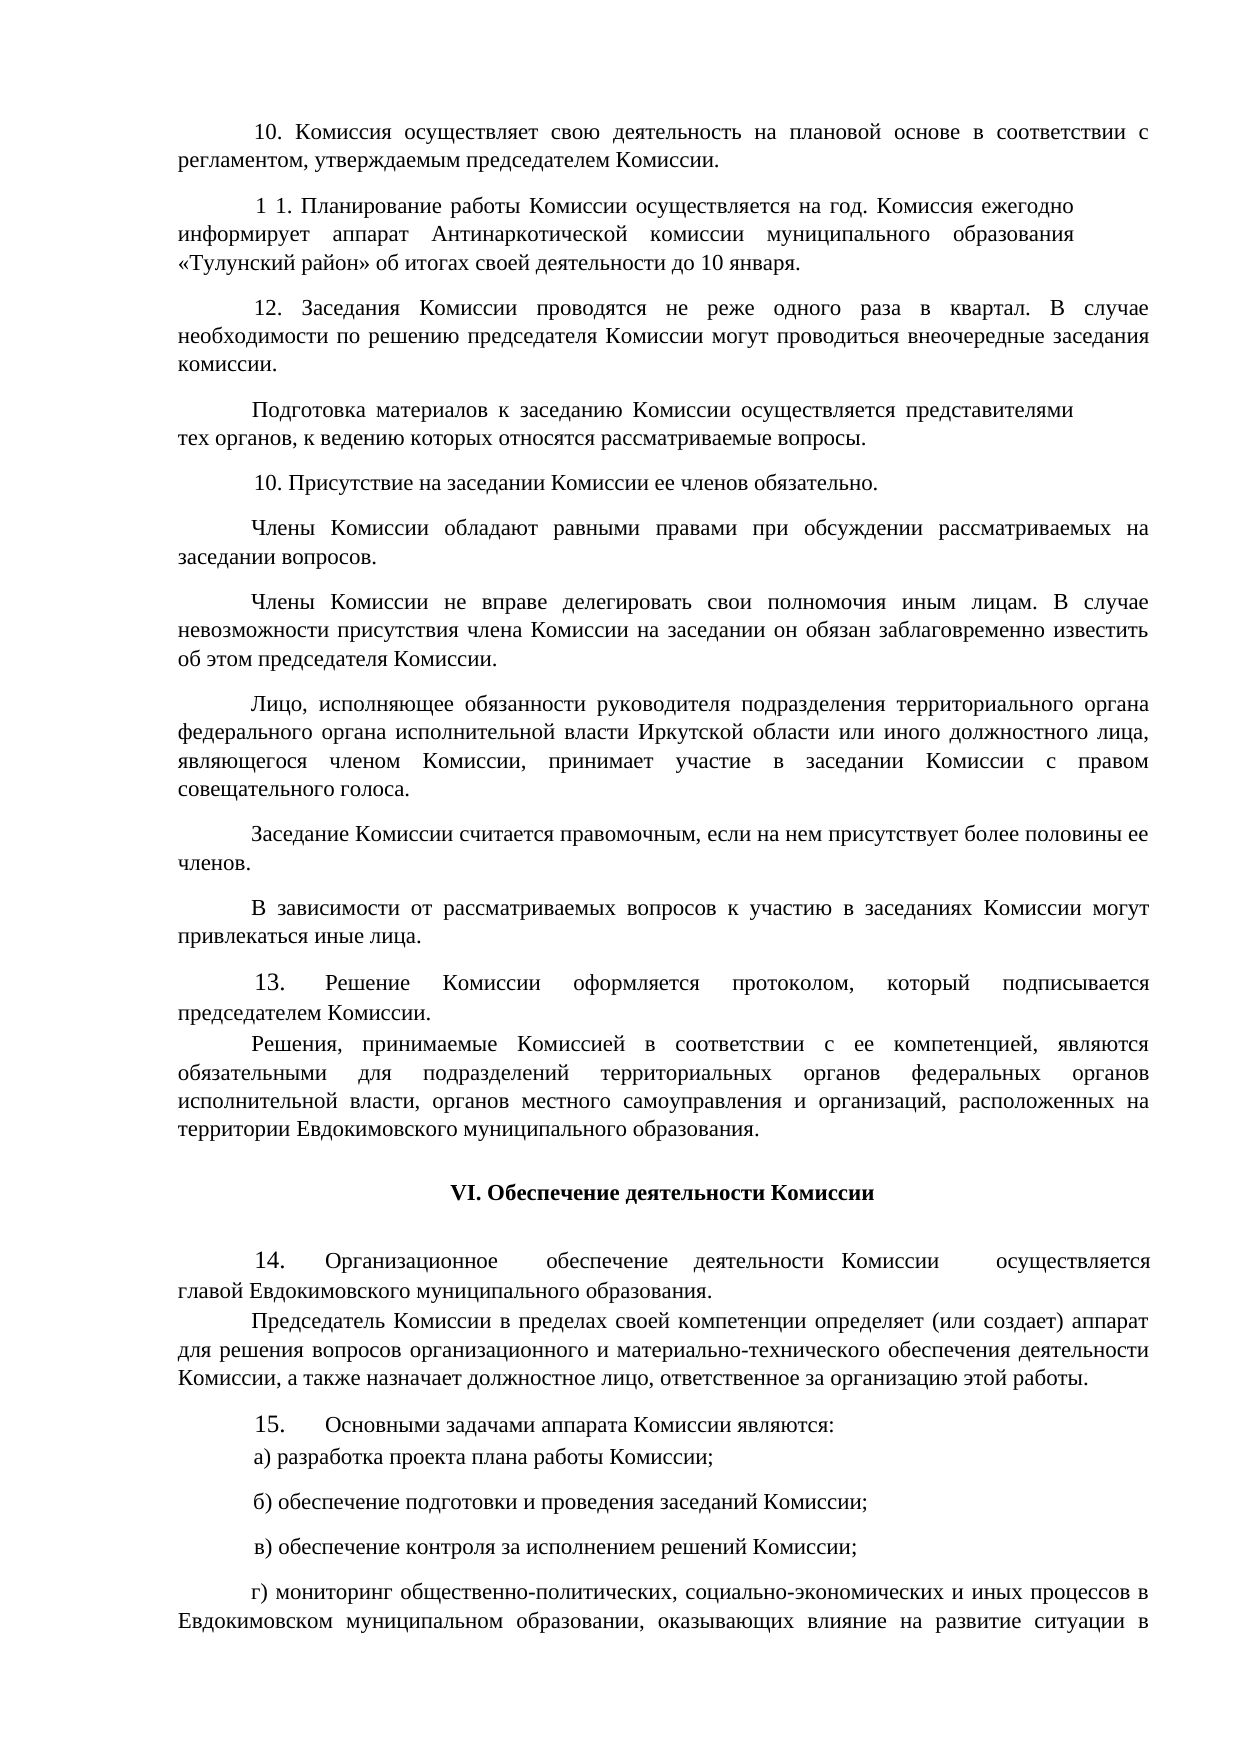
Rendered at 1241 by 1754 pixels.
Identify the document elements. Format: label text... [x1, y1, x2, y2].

text Заседание Комиссии считается правомочным, если на нем присутствует более половины ее членов. [178, 820, 1151, 875]
text б) обеспечение подготовки и проведения заседаний Комиссии; [253, 1488, 1151, 1514]
text в) обеспечение контроля за исполнением решений Комиссии; [254, 1533, 1151, 1560]
text 1 1. Планирование работы Комиссии осуществляется на год. Комиссия ежегодно информирует аппарат Антинаркотической комиссии муниципального образования «Тулунский район» об итогах своей деятельности до 10 января. [178, 192, 1075, 275]
text Члены Комиссии не вправе делегировать свои полномочия иным лицам. В случае невозможности присутствия члена Комиссии на заседании он обязан заблаговременно известить об этом председателя Комиссии. [178, 588, 1151, 671]
text Председатель Комиссии в пределах своей компетенции определяет (или создает) аппарат для решения вопросов организационного и материально-технического обеспечения деятельности Комиссии, а также назначает должностное лицо, ответственное за организацию этой работы. [178, 1308, 1151, 1391]
text Решения, принимаемые Комиссией в соответствии с ее компетенцией, являются обязательными для подразделений территориальных органов федеральных органов исполнительной власти, органов местного самоуправления и организаций, расположенных на территории Евдокимовского муниципального образования. [178, 1030, 1151, 1142]
list Решение Комиссии оформляется протоколом, который подписывается председателем Комиссии. [178, 967, 1151, 1026]
text а) разработка проекта плана работы Комиссии; [253, 1443, 1151, 1469]
text Подготовка материалов к заседанию Комиссии осуществляется представителями тех органов, к ведению которых относятся рассматриваемые вопросы. [178, 396, 1075, 450]
list Основными задачами аппарата Комиссии являются: [178, 1409, 1151, 1438]
list Организационное обеспечение деятельности Комиссии осуществляется главой Евдокимовского муниципального образования. [178, 1245, 1151, 1303]
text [178, 1578, 1151, 1633]
text 10. Присутствие на заседании Комиссии ее членов обязательно. [254, 469, 1151, 496]
text Члены Комиссии обладают равными правами при обсуждении рассматриваемых на заседании вопросов. [178, 514, 1151, 569]
text 12. Заседания Комиссии проводятся не реже одного раза в квартал. В случае необходимости по решению председателя Комиссии могут проводиться внеочередные заседания комиссии. [178, 294, 1151, 377]
text В зависимости от рассматриваемых вопросов к участию в заседаниях Комиссии могут привлекаться иные лица. [178, 894, 1151, 948]
text VI. Обеспечение деятельности Комиссии [177, 1178, 1148, 1205]
text 10. Комиссия осуществляет свою деятельность на плановой основе в соответствии с регламентом, утверждаемым председателем Комиссии. [178, 118, 1151, 173]
text Лицо, исполняющее обязанности руководителя подразделения территориального органа федерального органа исполнительной власти Иркутской области или иного должностного лица, являющегося членом Комиссии, принимает участие в заседании Комиссии с правом совещательного голоса. [178, 690, 1151, 801]
